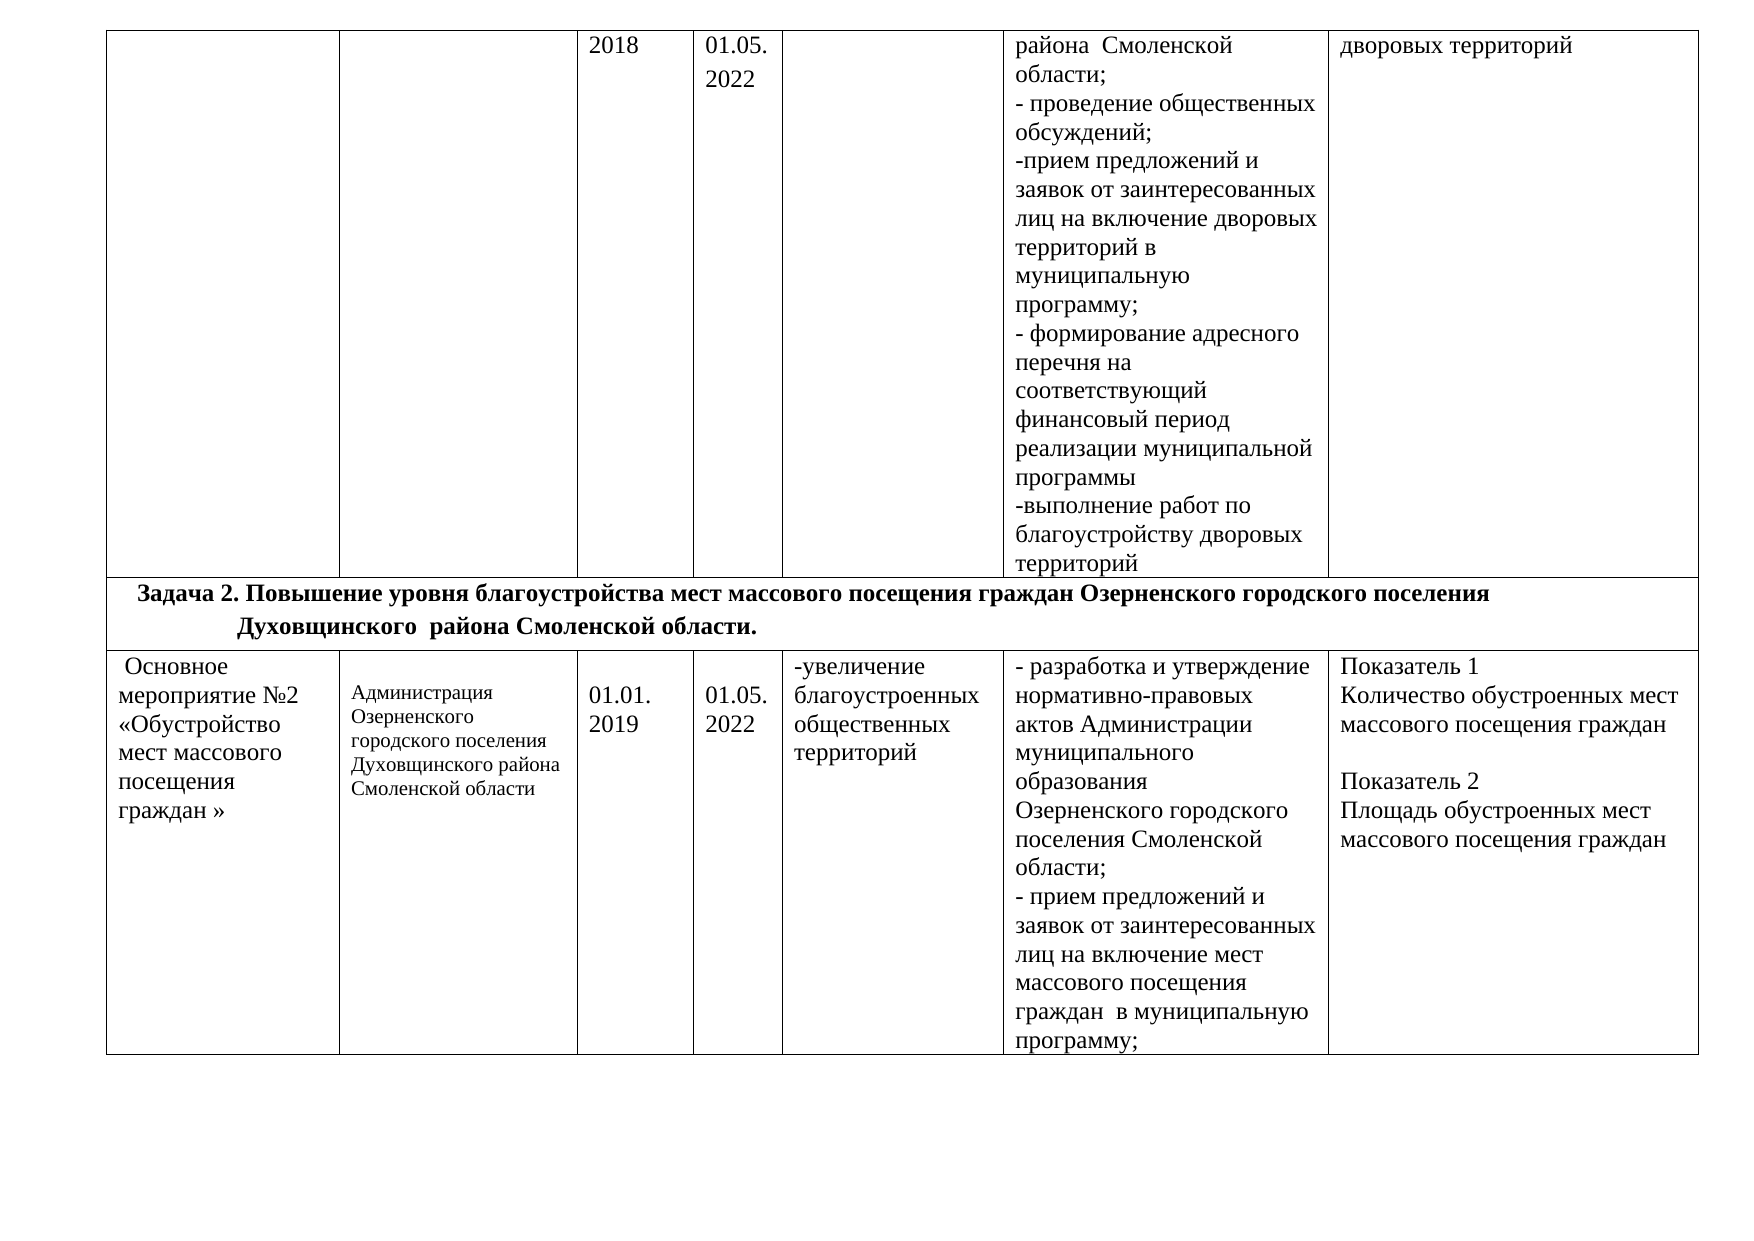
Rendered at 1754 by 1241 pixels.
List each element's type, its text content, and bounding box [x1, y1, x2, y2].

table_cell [783, 651, 1003, 1054]
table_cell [340, 31, 577, 577]
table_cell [1004, 31, 1328, 577]
table_cell 01.01. 2019 [578, 651, 693, 1054]
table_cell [107, 651, 339, 1054]
table_cell 01.05.2022 [694, 31, 782, 577]
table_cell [1004, 651, 1328, 1054]
table_cell Задача 2. Повышение уровня благоустройства мест массового посещения граждан Озерненского городского поселения Духовщинского района Смоленской области. [107, 578, 1698, 650]
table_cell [783, 31, 1003, 577]
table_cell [1329, 651, 1698, 1054]
table_cell 01.01. 2018 [578, 31, 693, 577]
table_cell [1329, 31, 1698, 577]
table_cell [107, 31, 339, 577]
table_cell 01.05. 2022 [694, 651, 782, 1054]
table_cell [340, 651, 577, 1054]
